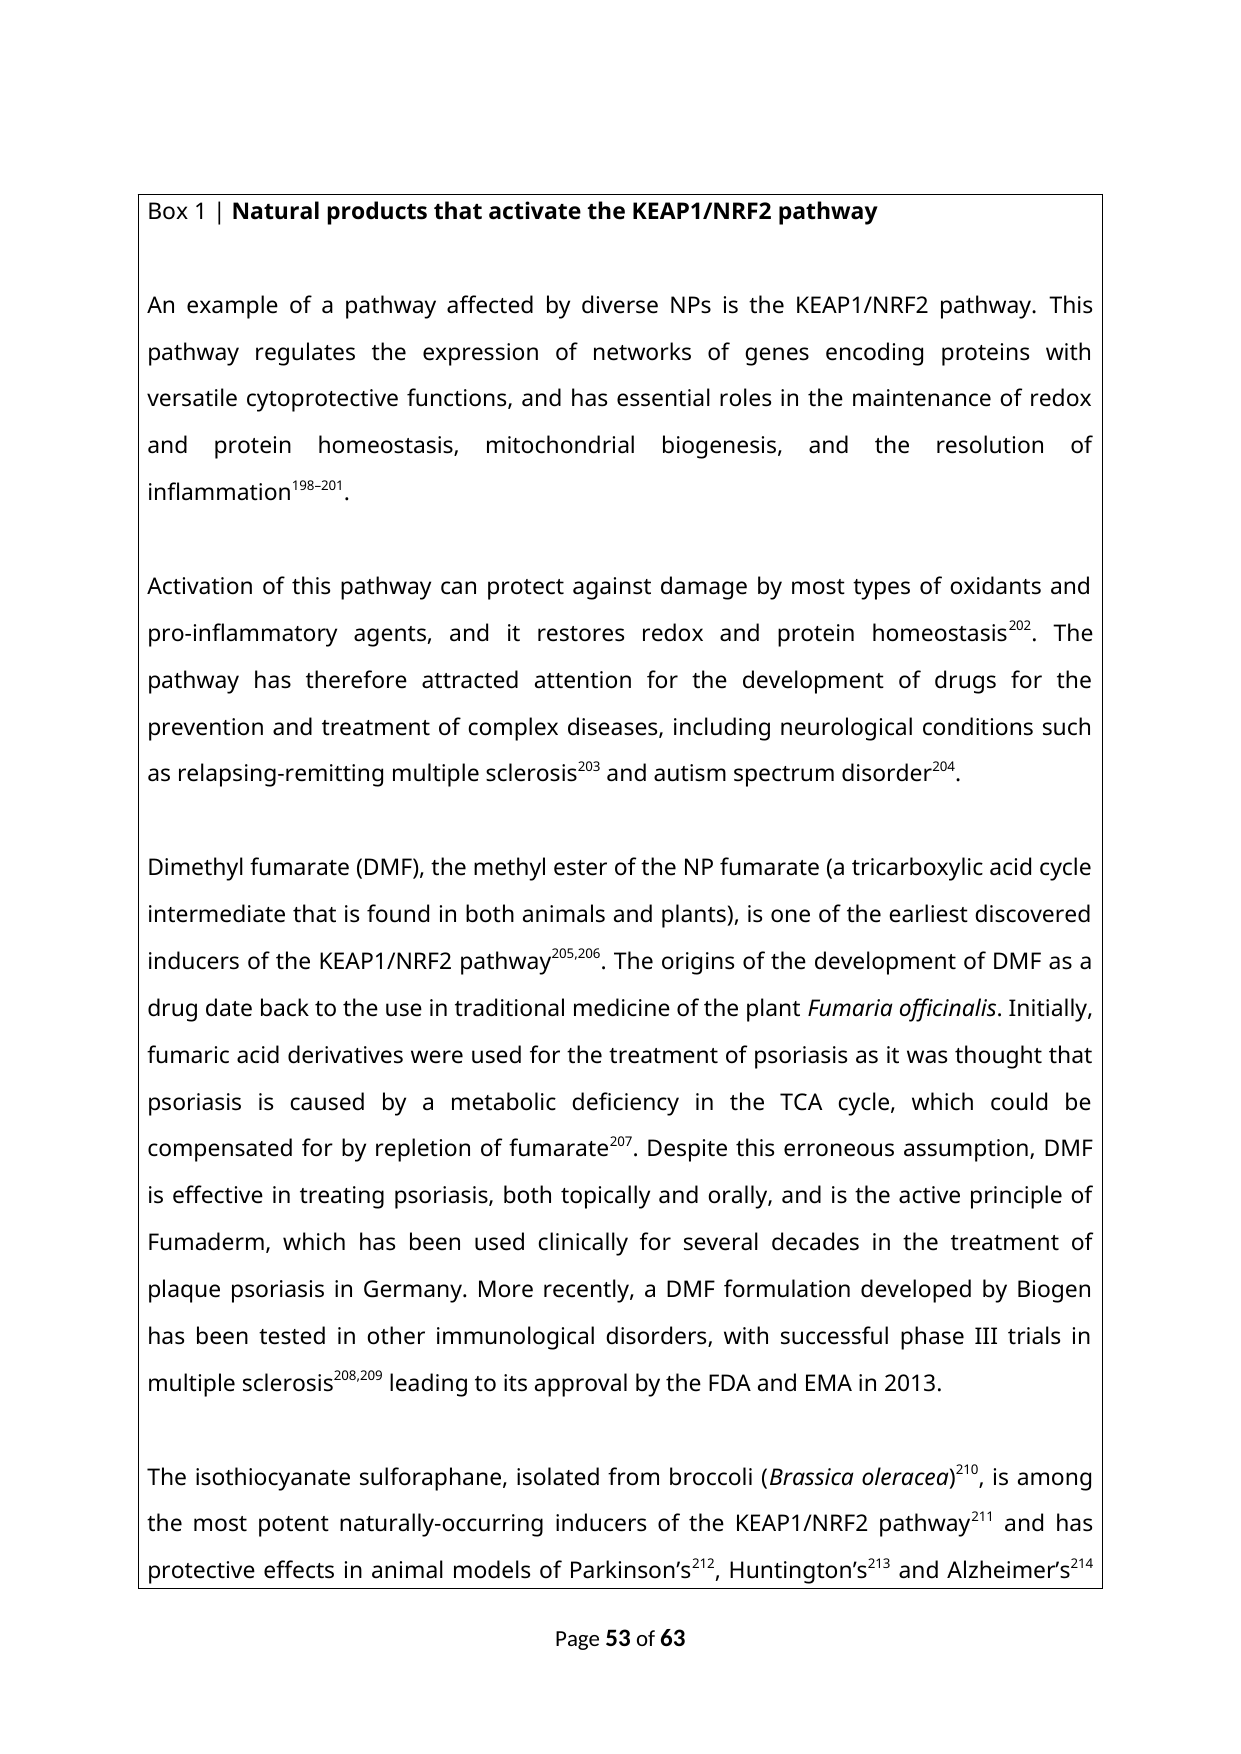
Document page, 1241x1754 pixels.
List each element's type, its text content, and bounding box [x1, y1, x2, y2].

text Box 1 | Natural products that activate the KEAP1/NRF2 pathway [139, 195, 1102, 226]
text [139, 1459, 1102, 1588]
text An example of a pathway affected by diverse NPs is the KEAP1/NRF2 pathway. This pathway regulates the expression of networks of genes encoding proteins with versatile cytoprotective functions, and has essential roles in the maintenance of redox and protein homeostasis, mitochondrial biogenesis, and the resolution of inflammation198–201. [139, 288, 1102, 507]
text Dimethyl fumarate (DMF), the methyl ester of the NP fumarate (a tricarboxylic acid cycle intermediate that is found in both animals and plants), is one of the earliest discovered inducers of the KEAP1/NRF2 pathway205,206. The origins of the development of DMF as a drug date back to the use in traditional medicine of the plant Fumaria officinalis. Initially, fumaric acid derivatives were used for the treatment of psoriasis as it was thought that psoriasis is caused by a metabolic deficiency in the TCA cycle, which could be compensated for by repletion of fumarate207. Despite this erroneous assumption, DMF is effective in treating psoriasis, both topically and orally, and is the active principle of Fumaderm, which has been used clinically for several decades in the treatment of plaque psoriasis in Germany. More recently, a DMF formulation developed by Biogen has been tested in other immunological disorders, with successful phase III trials in multiple sclerosis208,209 leading to its approval by the FDA and EMA in 2013. [139, 850, 1102, 1398]
text Activation of this pathway can protect against damage by most types of oxidants and pro-inflammatory agents, and it restores redox and protein homeostasis202. The pathway has therefore attracted attention for the development of drugs for the prevention and treatment of complex diseases, including neurological conditions such as relapsing-remitting multiple sclerosis203 and autism spectrum disorder204. [139, 569, 1102, 789]
